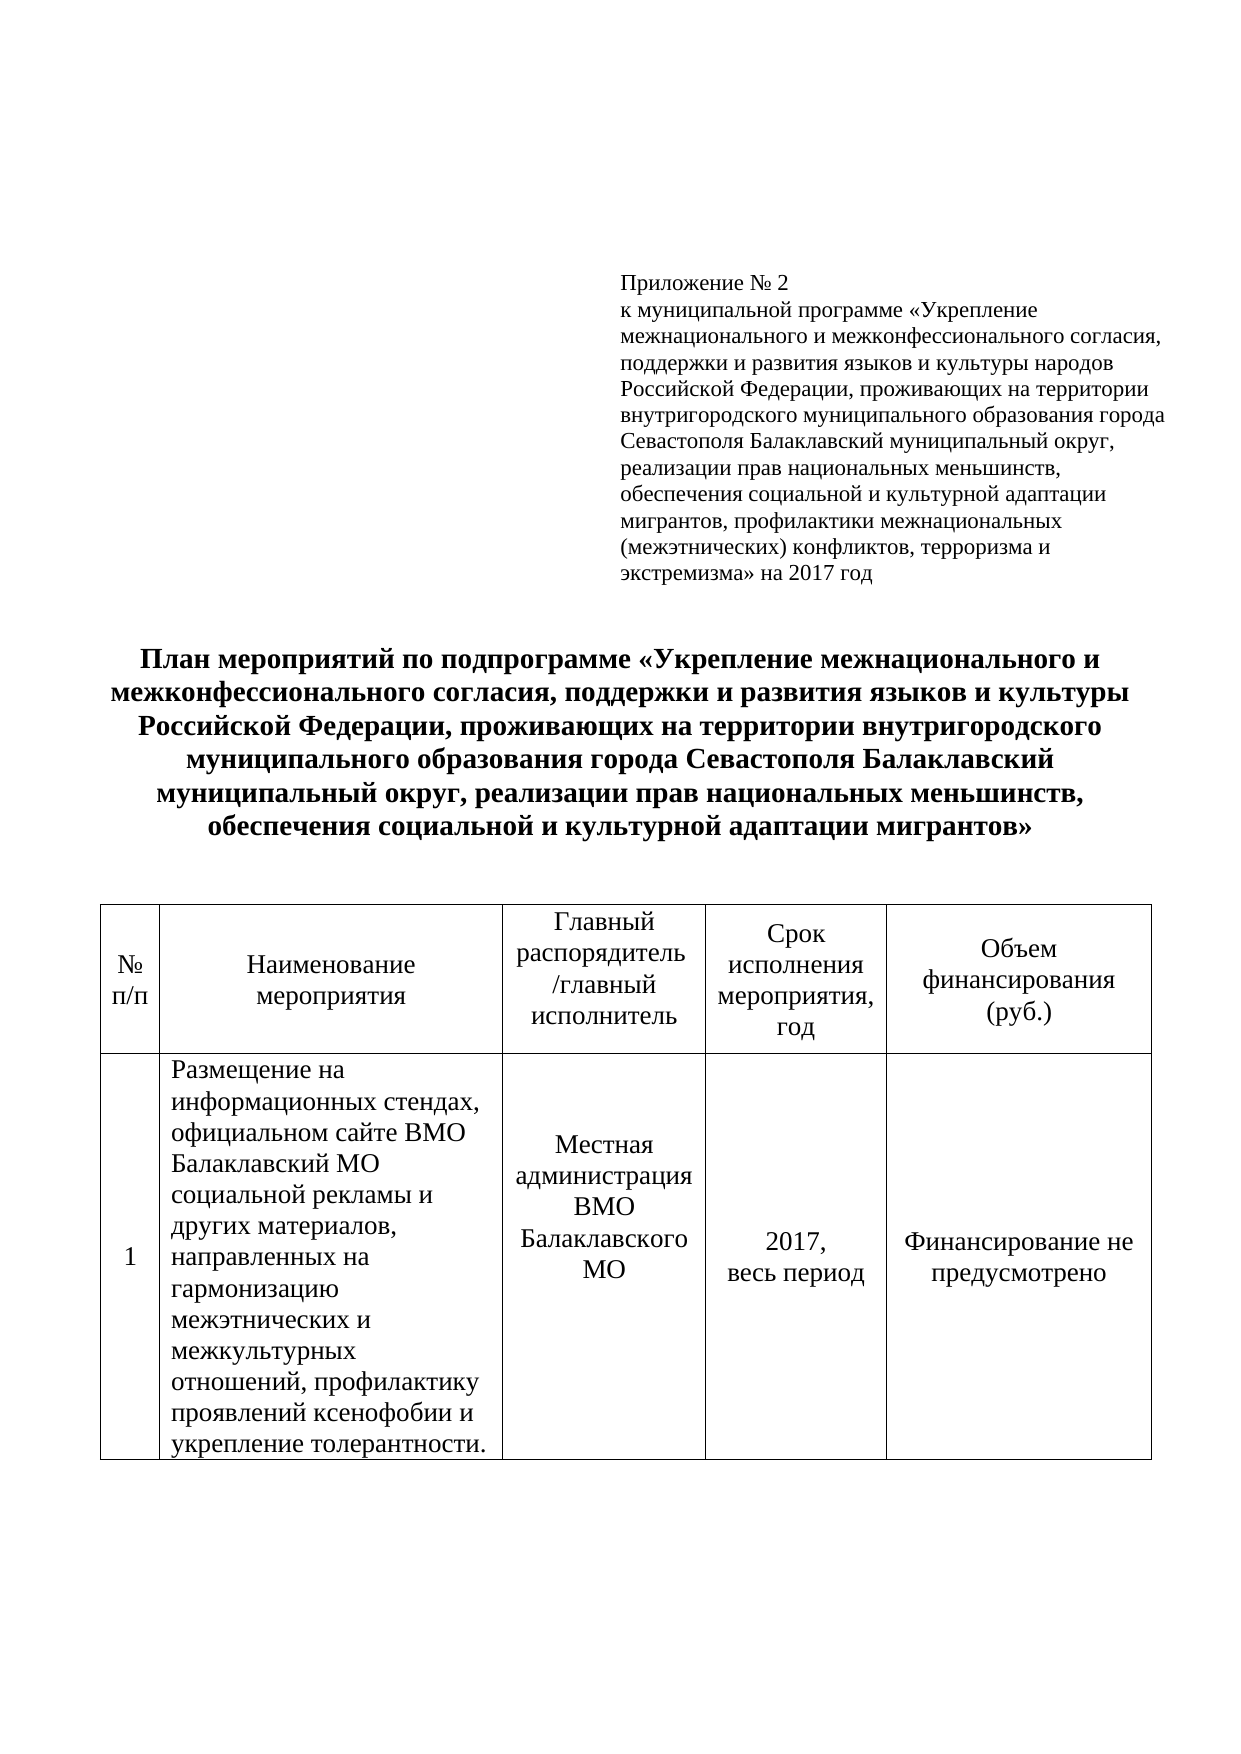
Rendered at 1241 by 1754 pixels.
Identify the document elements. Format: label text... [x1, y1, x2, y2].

text к муниципальной программе «Укрепление межнационального и межконфессионального согласия, поддержки и развития языков и культуры народов Российской Федерации, проживающих на территории внутригородского муниципального образования города Севастополя Балаклавский муниципальный округ, реализации прав национальных меньшинств, обеспечения социальной и культурной адаптации мигрантов, профилактики межнациональных (межэтнических) конфликтов, терроризма и экстремизма» на 2017 год [620, 296, 1167, 586]
table_cell Размещение на информационных стендах, официальном сайте ВМО Балаклавский МО социальной рекламы и других материалов, направленных на гармонизацию межэтнических и межкультурных отношений, профилактику проявлений ксенофобии и укрепление толерантности. [160, 1054, 502, 1458]
table_header Главный распорядитель /главный исполнитель [503, 905, 705, 1053]
table_cell 2017, весь период [706, 1054, 886, 1458]
table_header № п/п [101, 905, 159, 1053]
table_header Срок исполнения мероприятия, год [706, 905, 886, 1053]
table_header Объем финансирования (руб.) [887, 905, 1151, 1053]
table_header Наименование мероприятия [160, 905, 502, 1053]
text План мероприятий по подпрограмме «Укрепление межнационального и межконфессионального согласия, поддержки и развития языков и культуры Российской Федерации, проживающих на территории внутригородского муниципального образования города Севастополя Балаклавский муниципальный округ, реализации прав национальных меньшинств, обеспечения социальной и культурной адаптации мигрантов» [89, 641, 1152, 842]
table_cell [503, 1054, 705, 1458]
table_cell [887, 1054, 1151, 1458]
table_cell 1 [101, 1054, 159, 1458]
text Приложение № 2 [620, 269, 1214, 296]
